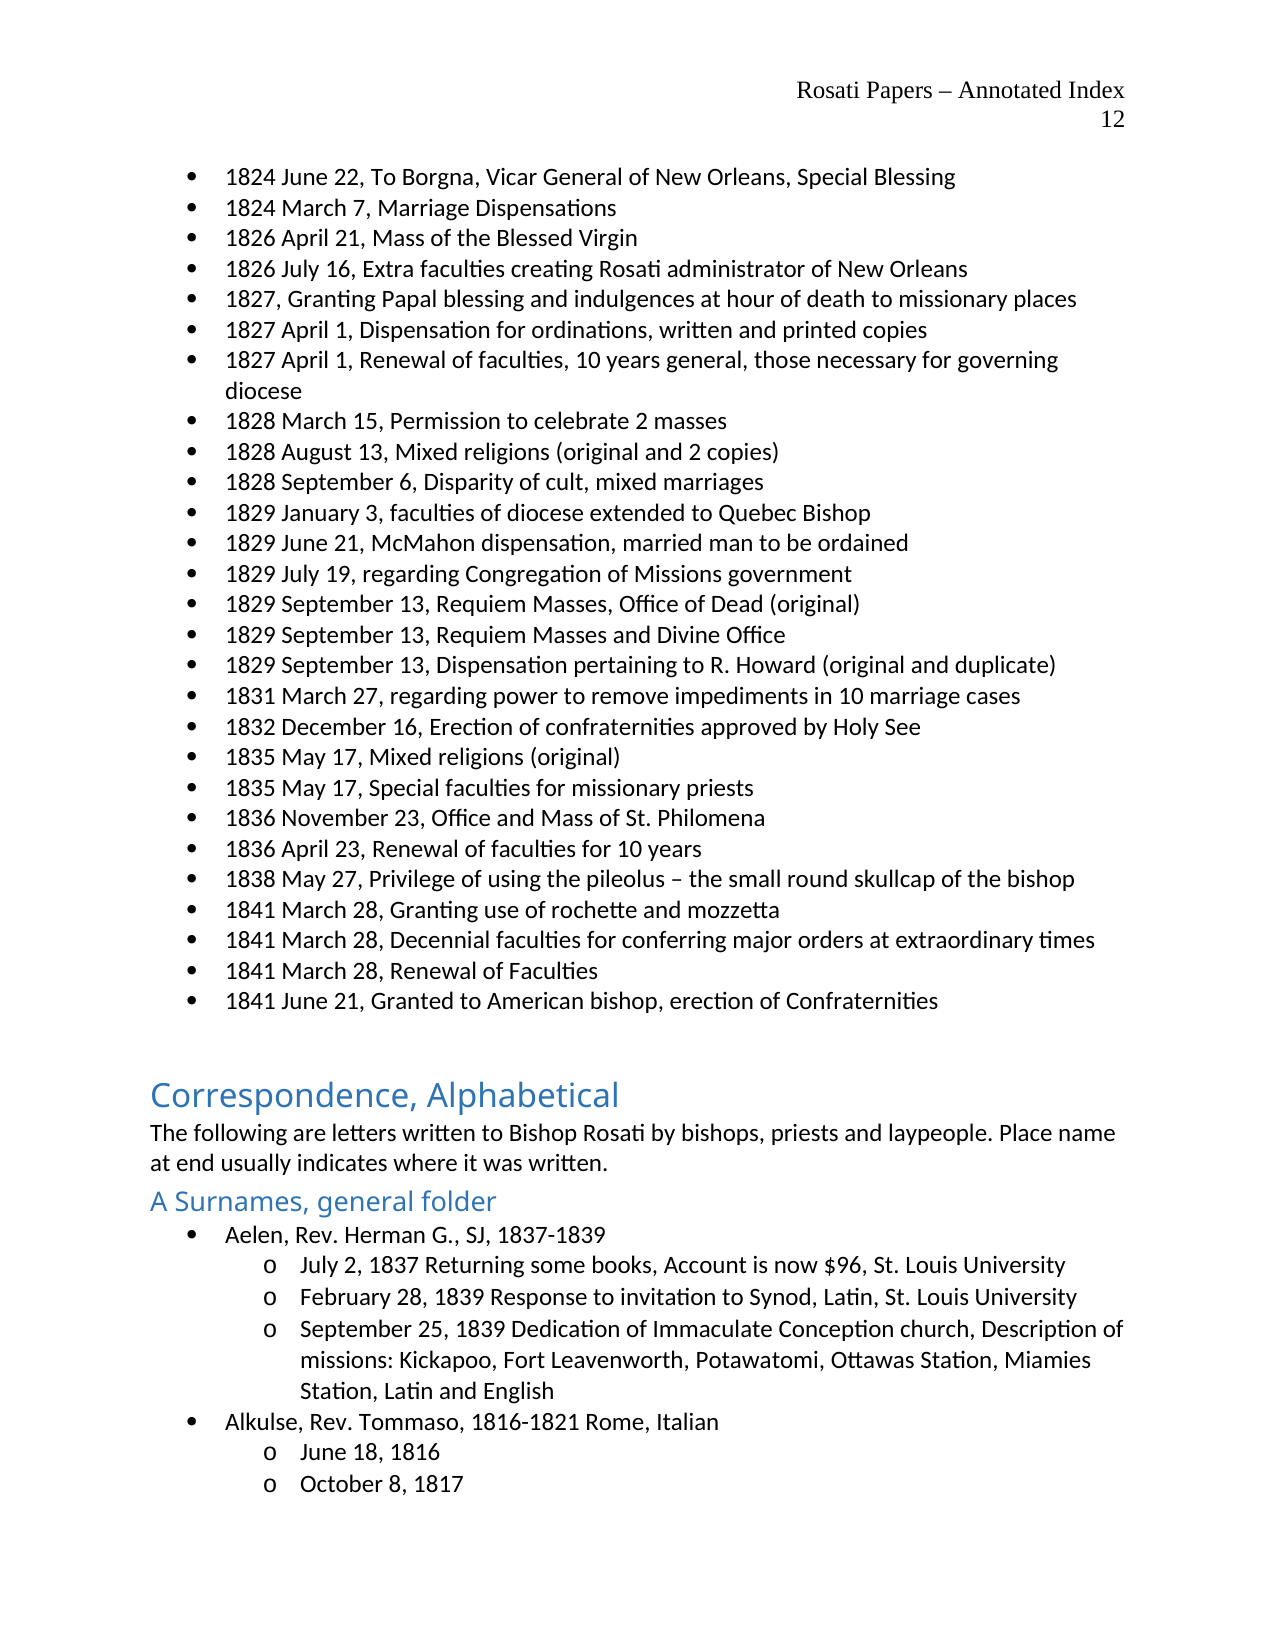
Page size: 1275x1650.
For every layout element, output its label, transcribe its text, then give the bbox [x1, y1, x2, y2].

list 1841 March 28, Decennial faculties for conferring major orders at extraordinary times [187, 924, 1125, 955]
list February 28, 1839 Response to invitation to Synod, Latin, St. Louis University [262, 1281, 1125, 1313]
list July 2, 1837 Returning some books, Account is now $96, St. Louis University [262, 1249, 1125, 1281]
list 1829 June 21, McMahon dispensation, married man to be ordained [187, 527, 1125, 558]
list 1829 September 13, Requiem Masses and Divine Office [187, 619, 1125, 649]
list 1835 May 17, Mixed religions (original) [187, 741, 1125, 772]
list 1836 April 23, Renewal of faculties for 10 years [187, 833, 1125, 863]
list 1826 July 16, Extra faculties creating Rosati administrator of New Orleans [187, 253, 1125, 283]
list 1828 August 13, Mixed religions (original and 2 copies) [187, 436, 1125, 466]
list 1841 June 21, Granted to American bishop, erection of Confraternities [187, 985, 1125, 1016]
list 1832 December 16, Erection of confraternities approved by Holy See [187, 711, 1125, 741]
list June 18, 1816 [262, 1436, 1125, 1468]
list October 8, 1817 [262, 1468, 1125, 1500]
text The following are letters written to Bishop Rosati by bishops, priests and laypeople. Place name at end usually indicates where it was written. [150, 1117, 1125, 1178]
list 1826 April 21, Mass of the Blessed Virgin [187, 222, 1125, 253]
list 1827 April 1, Renewal of faculties, 10 years general, those necessary for governing diocese [187, 344, 1125, 405]
list 1841 March 28, Renewal of Faculties [187, 955, 1125, 985]
list 1828 March 15, Permission to celebrate 2 masses [187, 405, 1125, 436]
list 1824 June 22, To Borgna, Vicar General of New Orleans, Special Blessing [187, 161, 1125, 192]
list September 25, 1839 Dedication of Immaculate Conception church, Description of missions: Kickapoo, Fort Leavenworth, Potawatomi, Ottawas Station, Miamies Station, Latin and English [262, 1313, 1125, 1406]
list 1836 November 23, Office and Mass of St. Philomena [187, 802, 1125, 833]
list 1838 May 27, Privilege of using the pileolus – the small round skullcap of the bishop [187, 863, 1125, 894]
list 1828 September 6, Disparity of cult, mixed marriages [187, 466, 1125, 497]
subtitle A Surnames, general folder [150, 1182, 1125, 1219]
list 1835 May 17, Special faculties for missionary priests [187, 772, 1125, 802]
list Alkulse, Rev. Tommaso, 1816-1821 Rome, Italian [187, 1406, 1125, 1436]
list Aelen, Rev. Herman G., SJ, 1837-1839 [187, 1219, 1125, 1249]
list 1841 March 28, Granting use of rochette and mozzetta [187, 894, 1125, 924]
list 1829 September 13, Dispensation pertaining to R. Howard (original and duplicate) [187, 649, 1125, 680]
list 1831 March 27, regarding power to remove impediments in 10 marriage cases [187, 680, 1125, 711]
list 1827, Granting Papal blessing and indulgences at hour of death to missionary places [187, 283, 1125, 314]
subtitle Correspondence, Alphabetical [150, 1071, 1125, 1117]
list 1824 March 7, Marriage Dispensations [187, 192, 1125, 222]
list 1829 July 19, regarding Congregation of Missions government [187, 558, 1125, 588]
list 1827 April 1, Dispensation for ordinations, written and printed copies [187, 314, 1125, 344]
list 1829 January 3, faculties of diocese extended to Quebec Bishop [187, 497, 1125, 527]
list 1829 September 13, Requiem Masses, Office of Dead (original) [187, 588, 1125, 619]
